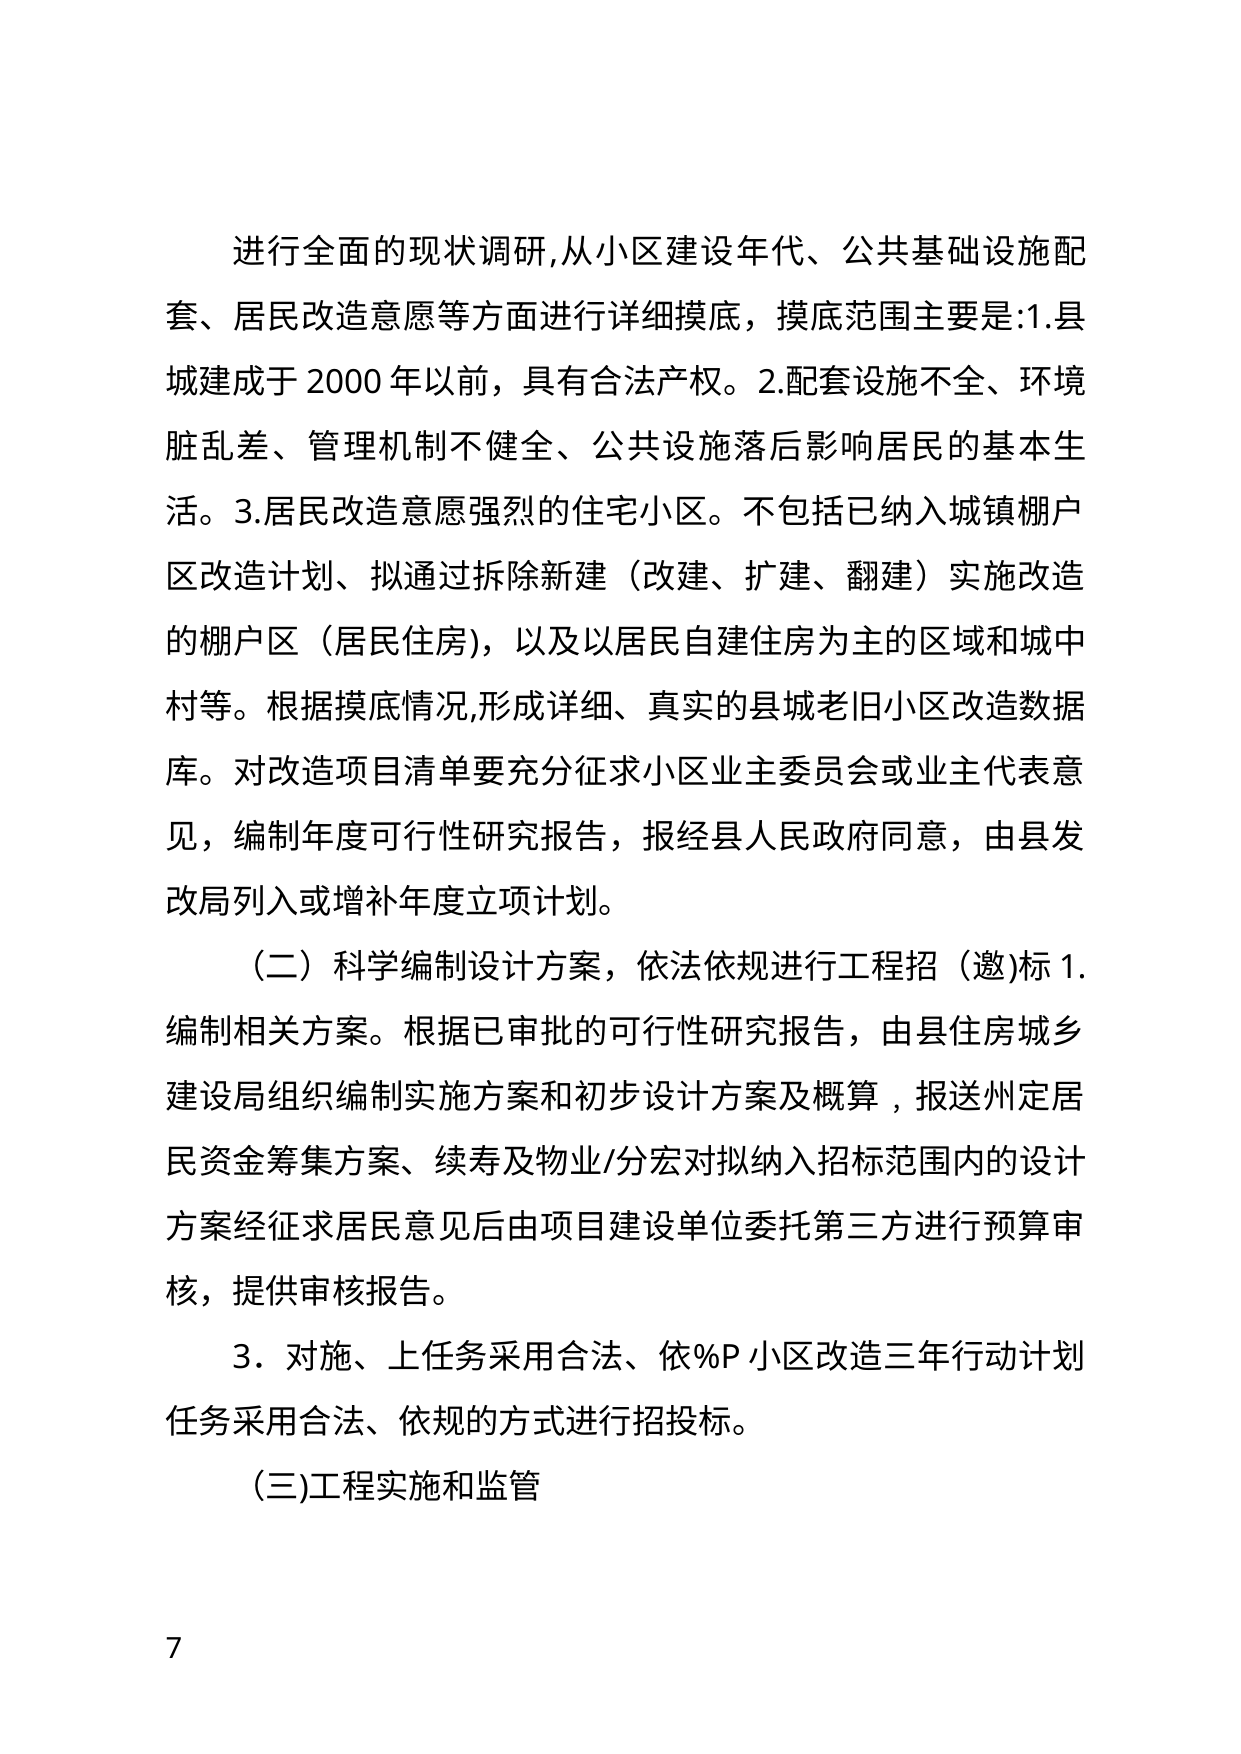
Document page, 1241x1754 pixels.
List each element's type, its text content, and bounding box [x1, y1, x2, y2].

text 进行全面的现状调研,从小区建设年代、公共基础设施配套、居民改造意愿等方面进行详细摸底，摸底范围主要是:1.县城建成于2000年以前，具有合法产权。2.配套设施不全、环境脏乱差、管理机制不健全、公共设施落后影响居民的基本生活。3.居民改造意愿强烈的住宅小区。不包括已纳入城镇棚户区改造计划、拟通过拆除新建（改建、扩建、翻建）实施改造的棚户区（居民住房)，以及以居民自建住房为主的区域和城中村等。根据摸底情况,形成详细、真实的县城老旧小区改造数据库。对改造项目清单要充分征求小区业主委员会或业主代表意见，编制年度可行性研究报告，报经县人民政府同意，由县发改局列入或增补年度立项计划。 [165, 217, 1087, 932]
text （三)工程实施和监管 [165, 1452, 1087, 1517]
text 3．对施、上任务采用合法、依%P小区改造三年行动计划任务采用合法、依规的方式进行招投标。 [165, 1322, 1087, 1452]
text （二）科学编制设计方案，依法依规进行工程招（邀)标1.编制相关方案。根据已审批的可行性研究报告，由县住房城乡建设局组织编制实施方案和初步设计方案及概算﹐报送州定居民资金筹集方案、续寿及物业/分宏对拟纳入招标范围内的设计方案经征求居民意见后由项目建设单位委托第三方进行预算审核，提供审核报告。 [165, 932, 1087, 1322]
